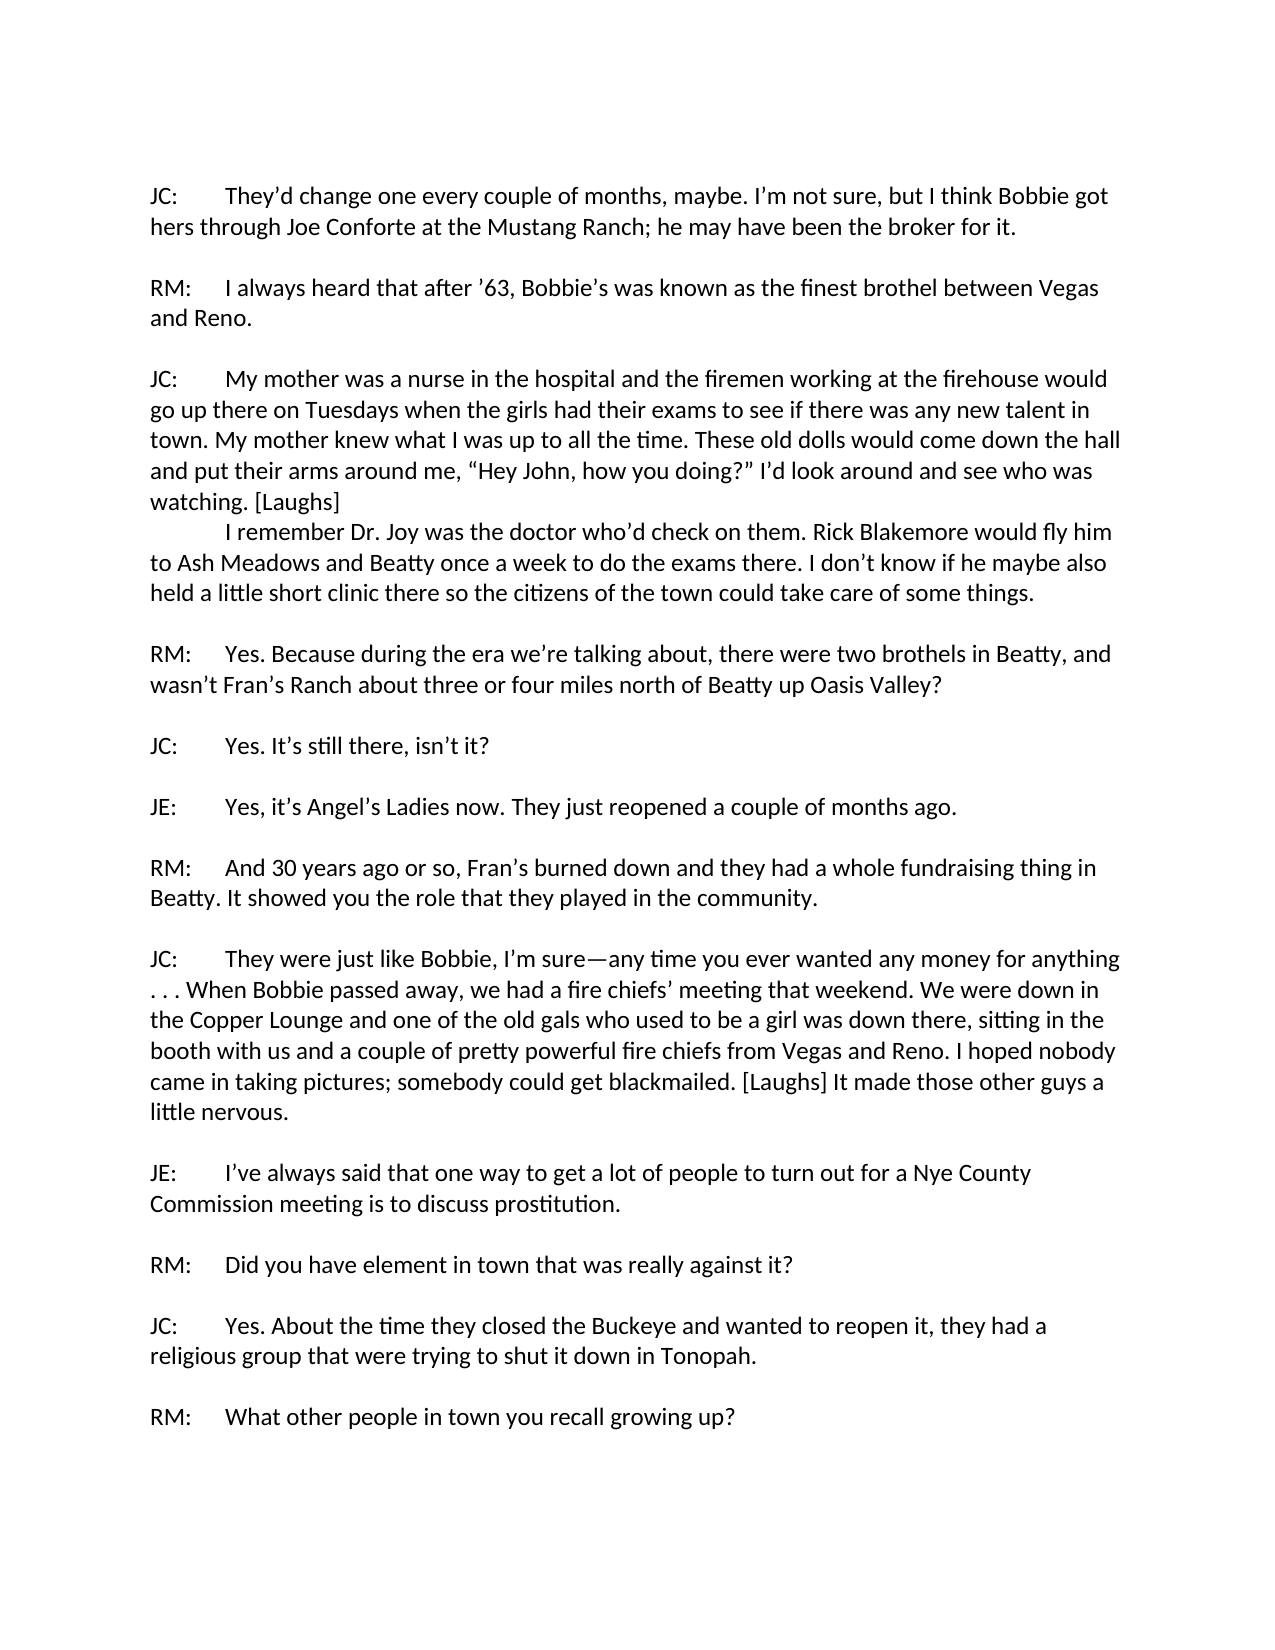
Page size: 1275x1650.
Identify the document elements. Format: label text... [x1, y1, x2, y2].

text RM: I always heard that after ’63, Bobbie’s was known as the finest brothel between Vegas and Reno. [150, 272, 1125, 333]
text I remember Dr. Joy was the doctor who’d check on them. Rick Blakemore would fly him to Ash Meadows and Beatty once a week to do the exams there. I don’t know if he maybe also held a little short clinic there so the citizens of the town could take care of some things. [150, 516, 1125, 608]
text RM: And 30 years ago or so, Fran’s burned down and they had a whole fundraising thing in Beatty. It showed you the role that they played in the community. [150, 852, 1125, 913]
text JC: Yes. It’s still there, isn’t it? [150, 730, 1125, 760]
text RM: Did you have element in town that was really against it? [150, 1249, 1125, 1279]
text JC: Yes. About the time they closed the Buckeye and wanted to reopen it, they had a religious group that were trying to shut it down in Tonopah. [150, 1310, 1125, 1371]
text JC: They were just like Bobbie, I’m sure—any time you ever wanted any money for anything . . . When Bobbie passed away, we had a fire chiefs’ meeting that weekend. We were down in the Copper Lounge and one of the old gals who used to be a girl was down there, sitting in the booth with us and a couple of pretty powerful fire chiefs from Vegas and Reno. I hoped nobody came in taking pictures; somebody could get blackmailed. [Laughs] It made those other guys a little nervous. [150, 943, 1125, 1127]
text RM: What other people in town you recall growing up? [150, 1401, 1125, 1432]
text RM: Yes. Because during the era we’re talking about, there were two brothels in Beatty, and wasn’t Fran’s Ranch about three or four miles north of Beatty up Oasis Valley? [150, 638, 1125, 699]
text JC: My mother was a nurse in the hospital and the firemen working at the firehouse would go up there on Tuesdays when the girls had their exams to see if there was any new talent in town. My mother knew what I was up to all the time. These old dolls would come down the hall and put their arms around me, “Hey John, how you doing?” I’d look around and see who was watching. [Laughs] [150, 364, 1125, 516]
text JC: They’d change one every couple of months, maybe. I’m not sure, but I think Bobbie got hers through Joe Conforte at the Mustang Ranch; he may have been the broker for it. [150, 181, 1125, 242]
text JE: I’ve always said that one way to get a lot of people to turn out for a Nye County Commission meeting is to discuss prostitution. [150, 1157, 1125, 1218]
text JE: Yes, it’s Angel’s Ladies now. They just reopened a couple of months ago. [150, 791, 1125, 821]
